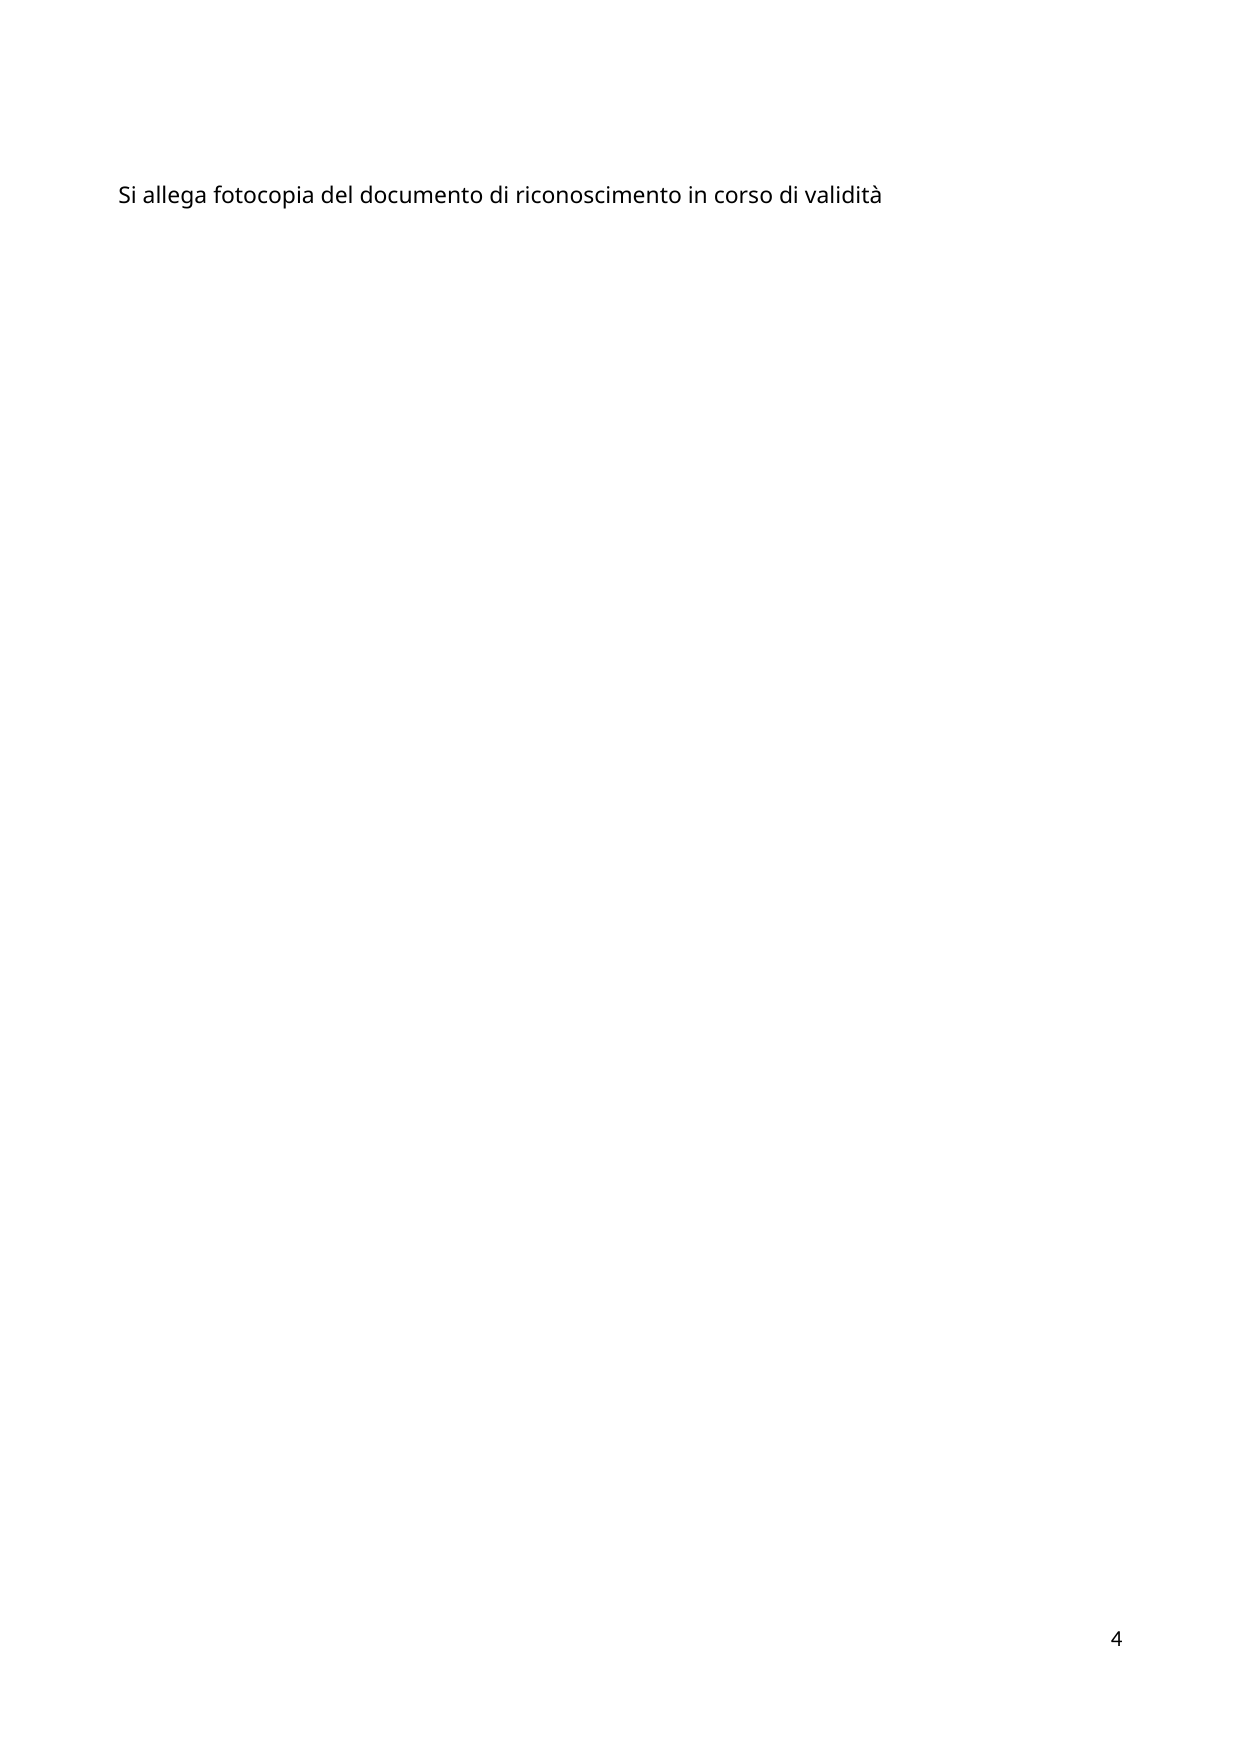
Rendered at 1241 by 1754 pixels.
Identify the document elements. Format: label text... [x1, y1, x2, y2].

text Si allega fotocopia del documento di riconoscimento in corso di validità [118, 179, 1122, 210]
